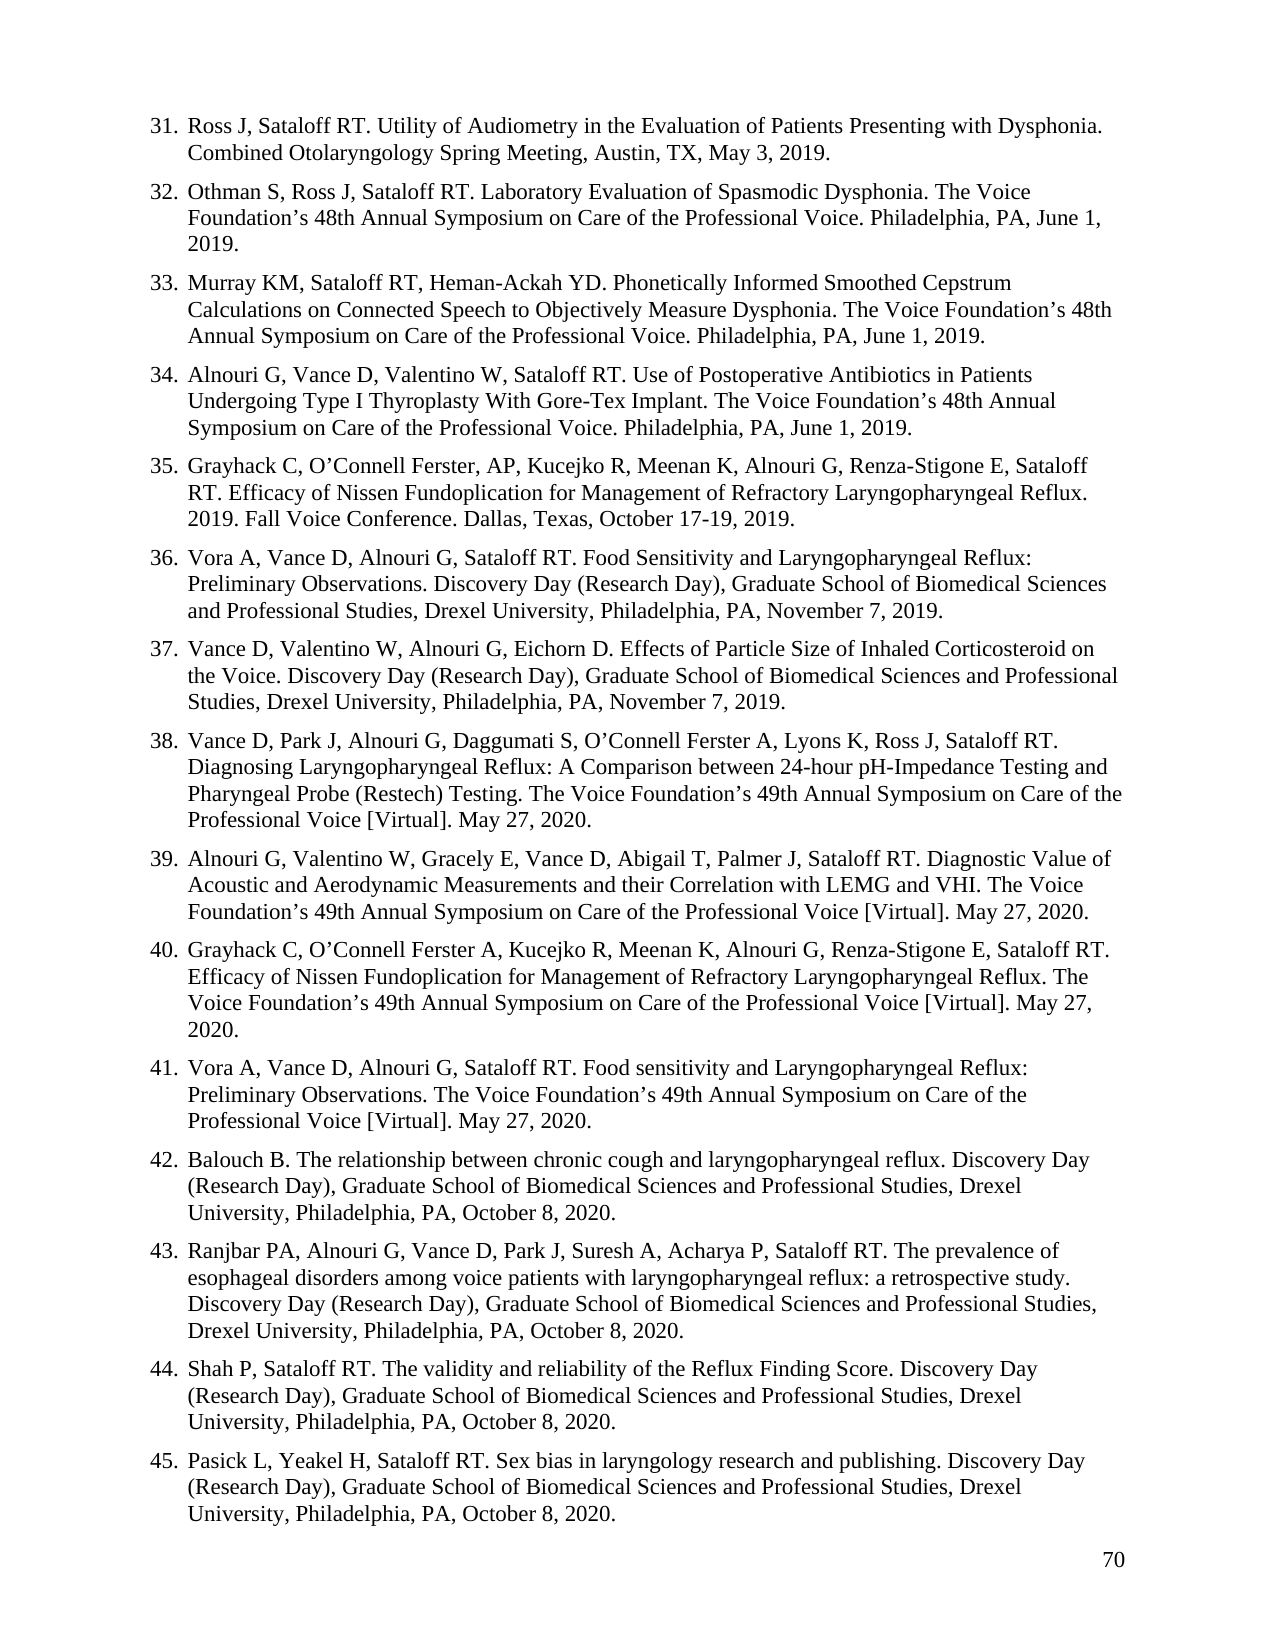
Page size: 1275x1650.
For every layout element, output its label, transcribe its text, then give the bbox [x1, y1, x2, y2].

list Vance D, Park J, Alnouri G, Daggumati S, O’Connell Ferster A, Lyons K, Ross J, Sataloff RT. Diagnosing Laryngopharyngeal Reflux: A Comparison between 24-hour pH-Impedance Testing and Pharyngeal Probe (Restech) Testing. The Voice Foundation’s 49th Annual Symposium on Care of the Professional Voice [Virtual]. May 27, 2020. [150, 727, 1125, 832]
list Ross J, Sataloff RT. Utility of Audiometry in the Evaluation of Patients Presenting with Dysphonia. Combined Otolaryngology Spring Meeting, Austin, TX, May 3, 2019. [150, 112, 1125, 165]
list Vance D, Valentino W, Alnouri G, Eichorn D. Effects of Particle Size of Inhaled Corticosteroid on the Voice. Discovery Day (Research Day), Graduate School of Biomedical Sciences and Professional Studies, Drexel University, Philadelphia, PA, November 7, 2019. [150, 636, 1125, 714]
list Vora A, Vance D, Alnouri G, Sataloff RT. Food sensitivity and Laryngopharyngeal Reflux: Preliminary Observations. The Voice Foundation’s 49th Annual Symposium on Care of the Professional Voice [Virtual]. May 27, 2020. [150, 1054, 1125, 1133]
list Shah P, Sataloff RT. The validity and reliability of the Reflux Finding Score. Discovery Day (Research Day), Graduate School of Biomedical Sciences and Professional Studies, Drexel University, Philadelphia, PA, October 8, 2020. [150, 1356, 1125, 1434]
list Alnouri G, Vance D, Valentino W, Sataloff RT. Use of Postoperative Antibiotics in Patients Undergoing Type I Thyroplasty With Gore-Tex Implant. The Voice Foundation’s 48th Annual Symposium on Care of the Professional Voice. Philadelphia, PA, June 1, 2019. [150, 361, 1125, 440]
list Ranjbar PA, Alnouri G, Vance D, Park J, Suresh A, Acharya P, Sataloff RT. The prevalence of esophageal disorders among voice patients with laryngopharyngeal reflux: a retrospective study. Discovery Day (Research Day), Graduate School of Biomedical Sciences and Professional Studies, Drexel University, Philadelphia, PA, October 8, 2020. [150, 1238, 1125, 1343]
list Vora A, Vance D, Alnouri G, Sataloff RT. Food Sensitivity and Laryngopharyngeal Reflux: Preliminary Observations. Discovery Day (Research Day), Graduate School of Biomedical Sciences and Professional Studies, Drexel University, Philadelphia, PA, November 7, 2019. [150, 544, 1125, 623]
list Murray KM, Sataloff RT, Heman-Ackah YD. Phonetically Informed Smoothed Cepstrum Calculations on Connected Speech to Objectively Measure Dysphonia. The Voice Foundation’s 48th Annual Symposium on Care of the Professional Voice. Philadelphia, PA, June 1, 2019. [150, 269, 1125, 348]
list Othman S, Ross J, Sataloff RT. Laboratory Evaluation of Spasmodic Dysphonia. The Voice Foundation’s 48th Annual Symposium on Care of the Professional Voice. Philadelphia, PA, June 1, 2019. [150, 178, 1125, 257]
list Alnouri G, Valentino W, Gracely E, Vance D, Abigail T, Palmer J, Sataloff RT. Diagnostic Value of Acoustic and Aerodynamic Measurements and their Correlation with LEMG and VHI. The Voice Foundation’s 49th Annual Symposium on Care of the Professional Voice [Virtual]. May 27, 2020. [150, 845, 1125, 924]
list Pasick L, Yeakel H, Sataloff RT. Sex bias in laryngology research and publishing. Discovery Day (Research Day), Graduate School of Biomedical Sciences and Professional Studies, Drexel University, Philadelphia, PA, October 8, 2020. [150, 1447, 1125, 1526]
list Grayhack C, O’Connell Ferster, AP, Kucejko R, Meenan K, Alnouri G, Renza-Stigone E, Sataloff RT. Efficacy of Nissen Fundoplication for Management of Refractory Laryngopharyngeal Reflux. 2019. Fall Voice Conference. Dallas, Texas, October 17-19, 2019. [150, 452, 1125, 531]
list Balouch B. The relationship between chronic cough and laryngopharyngeal reflux. Discovery Day (Research Day), Graduate School of Biomedical Sciences and Professional Studies, Drexel University, Philadelphia, PA, October 8, 2020. [150, 1146, 1125, 1225]
list Grayhack C, O’Connell Ferster A, Kucejko R, Meenan K, Alnouri G, Renza-Stigone E, Sataloff RT. Efficacy of Nissen Fundoplication for Management of Refractory Laryngopharyngeal Reflux. The Voice Foundation’s 49th Annual Symposium on Care of the Professional Voice [Virtual]. May 27, 2020. [150, 937, 1125, 1042]
